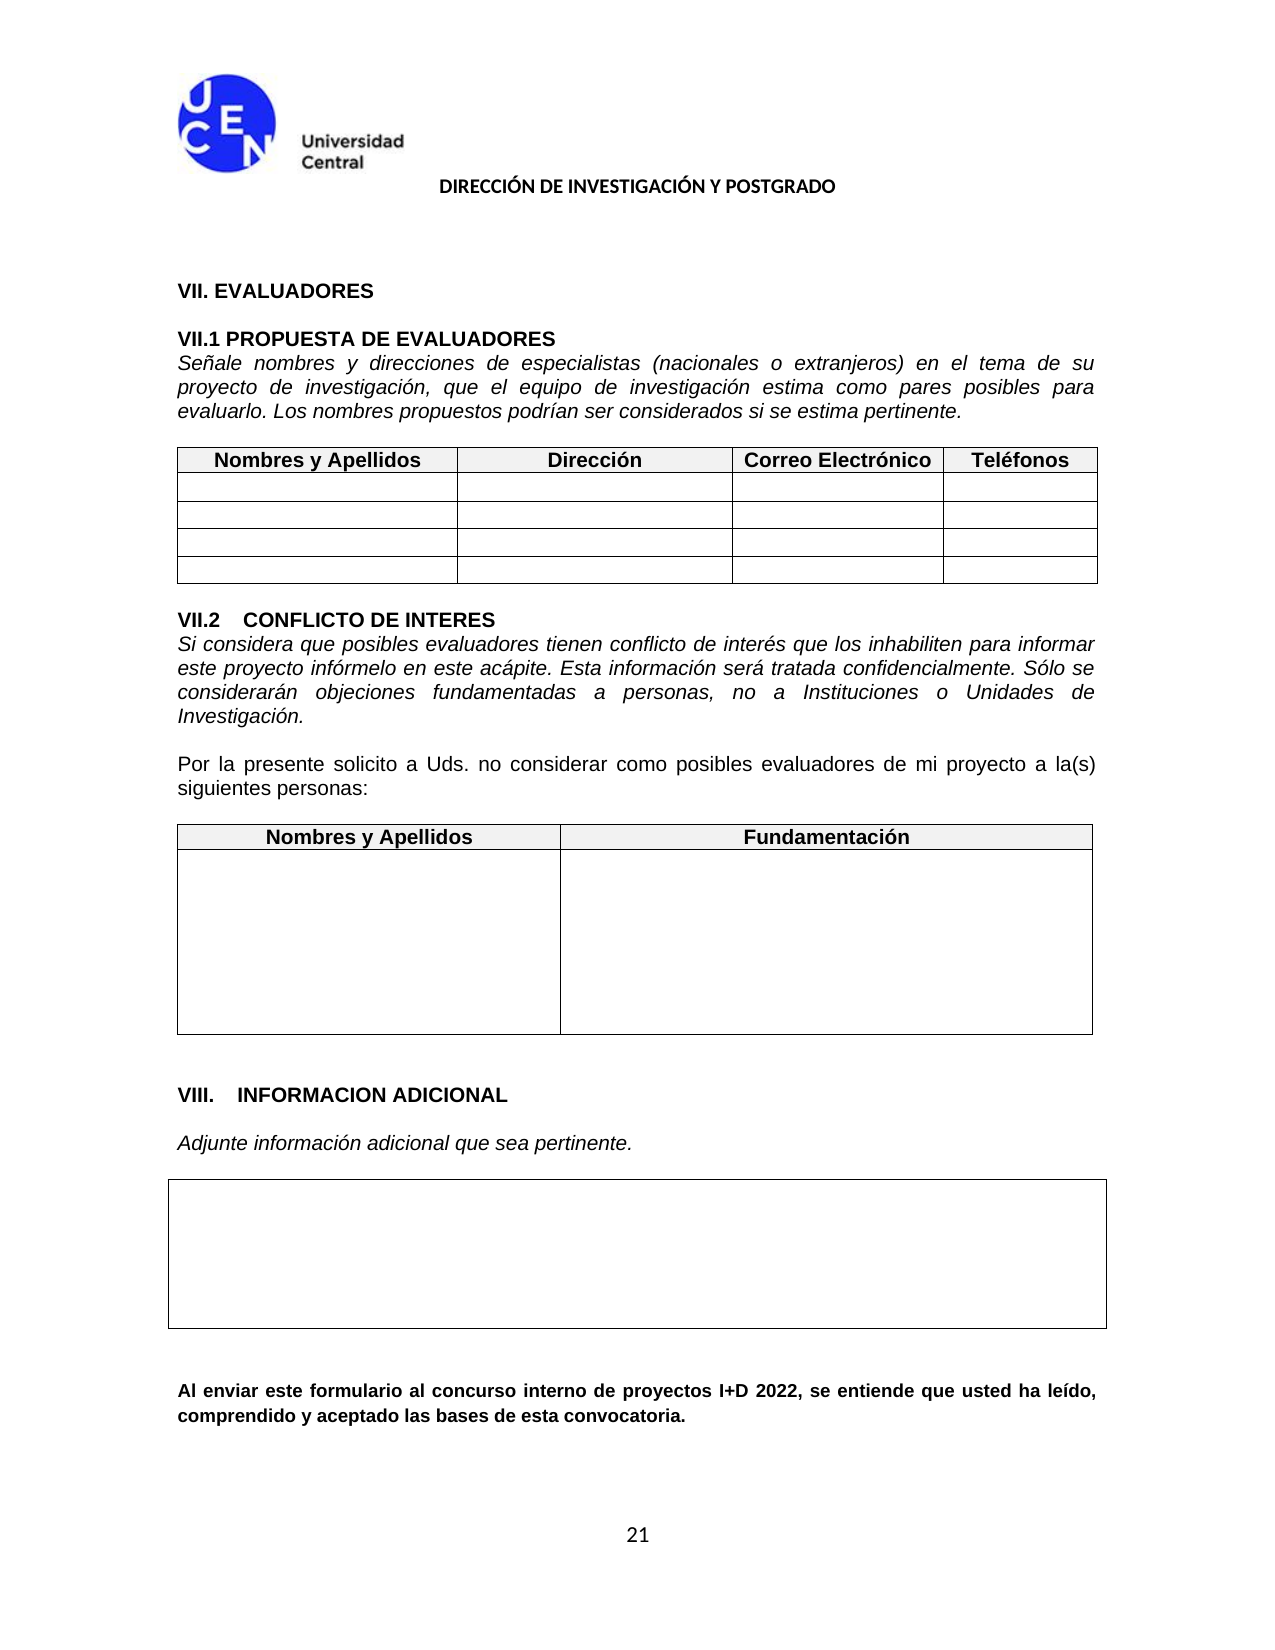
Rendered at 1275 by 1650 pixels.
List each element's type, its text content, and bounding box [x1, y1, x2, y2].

table_header Teléfonos [944, 448, 1097, 472]
table_cell [944, 529, 1097, 556]
text Adjunte información adicional que sea pertinente. [177, 1131, 1098, 1155]
text Si considera que posibles evaluadores tienen conflicto de interés que los inhabiliten para informar este proyecto infórmelo en este acápite. Esta información será tratada confidencialmente. Sólo se considerarán objeciones fundamentadas a personas, no a Instituciones o Unidades de Investigación. [177, 632, 1098, 728]
table_header Nombres y Apellidos [178, 448, 457, 472]
table_header Correo Electrónico [733, 448, 943, 472]
table_cell [733, 529, 943, 556]
table_cell [944, 557, 1097, 583]
table_cell [458, 502, 732, 528]
table_cell [733, 557, 943, 583]
table_cell [733, 473, 943, 501]
table_cell [178, 529, 457, 556]
table_cell [458, 473, 732, 501]
table_cell [561, 850, 1092, 1034]
table_header Nombres y Apellidos [178, 825, 560, 849]
table_cell [458, 529, 732, 556]
table_cell [178, 850, 560, 1034]
text Señale nombres y direcciones de especialistas (nacionales o extranjeros) en el tema de su proyecto de investigación, que el equipo de investigación estima como pares posibles para evaluarlo. Los nombres propuestos podrían ser considerados si se estima pertinente. [177, 351, 1098, 423]
table_cell [178, 557, 457, 583]
text Por la presente solicito a Uds. no considerar como posibles evaluadores de mi proyecto a la(s) siguientes personas: [177, 752, 1098, 800]
table_header Dirección [458, 448, 732, 472]
subtitle VII.1 PROPUESTA DE EVALUADORES [177, 327, 1098, 351]
subtitle VII. EVALUADORES [177, 279, 1098, 303]
text Al enviar este formulario al concurso interno de proyectos I+D 2022, se entiende que usted ha leído, comprendido y aceptado las bases de esta convocatoria. [177, 1380, 1098, 1426]
table_cell [458, 557, 732, 583]
subtitle VII.2 CONFLICTO DE INTERES [177, 608, 1098, 632]
text VIII. INFORMACION ADICIONAL [177, 1083, 1098, 1107]
table_cell [178, 502, 457, 528]
table_header Fundamentación [561, 825, 1092, 849]
table_cell [178, 473, 457, 501]
table_cell [733, 502, 943, 528]
picture [177, 73, 405, 174]
table_cell [944, 473, 1097, 501]
table_cell [944, 502, 1097, 528]
